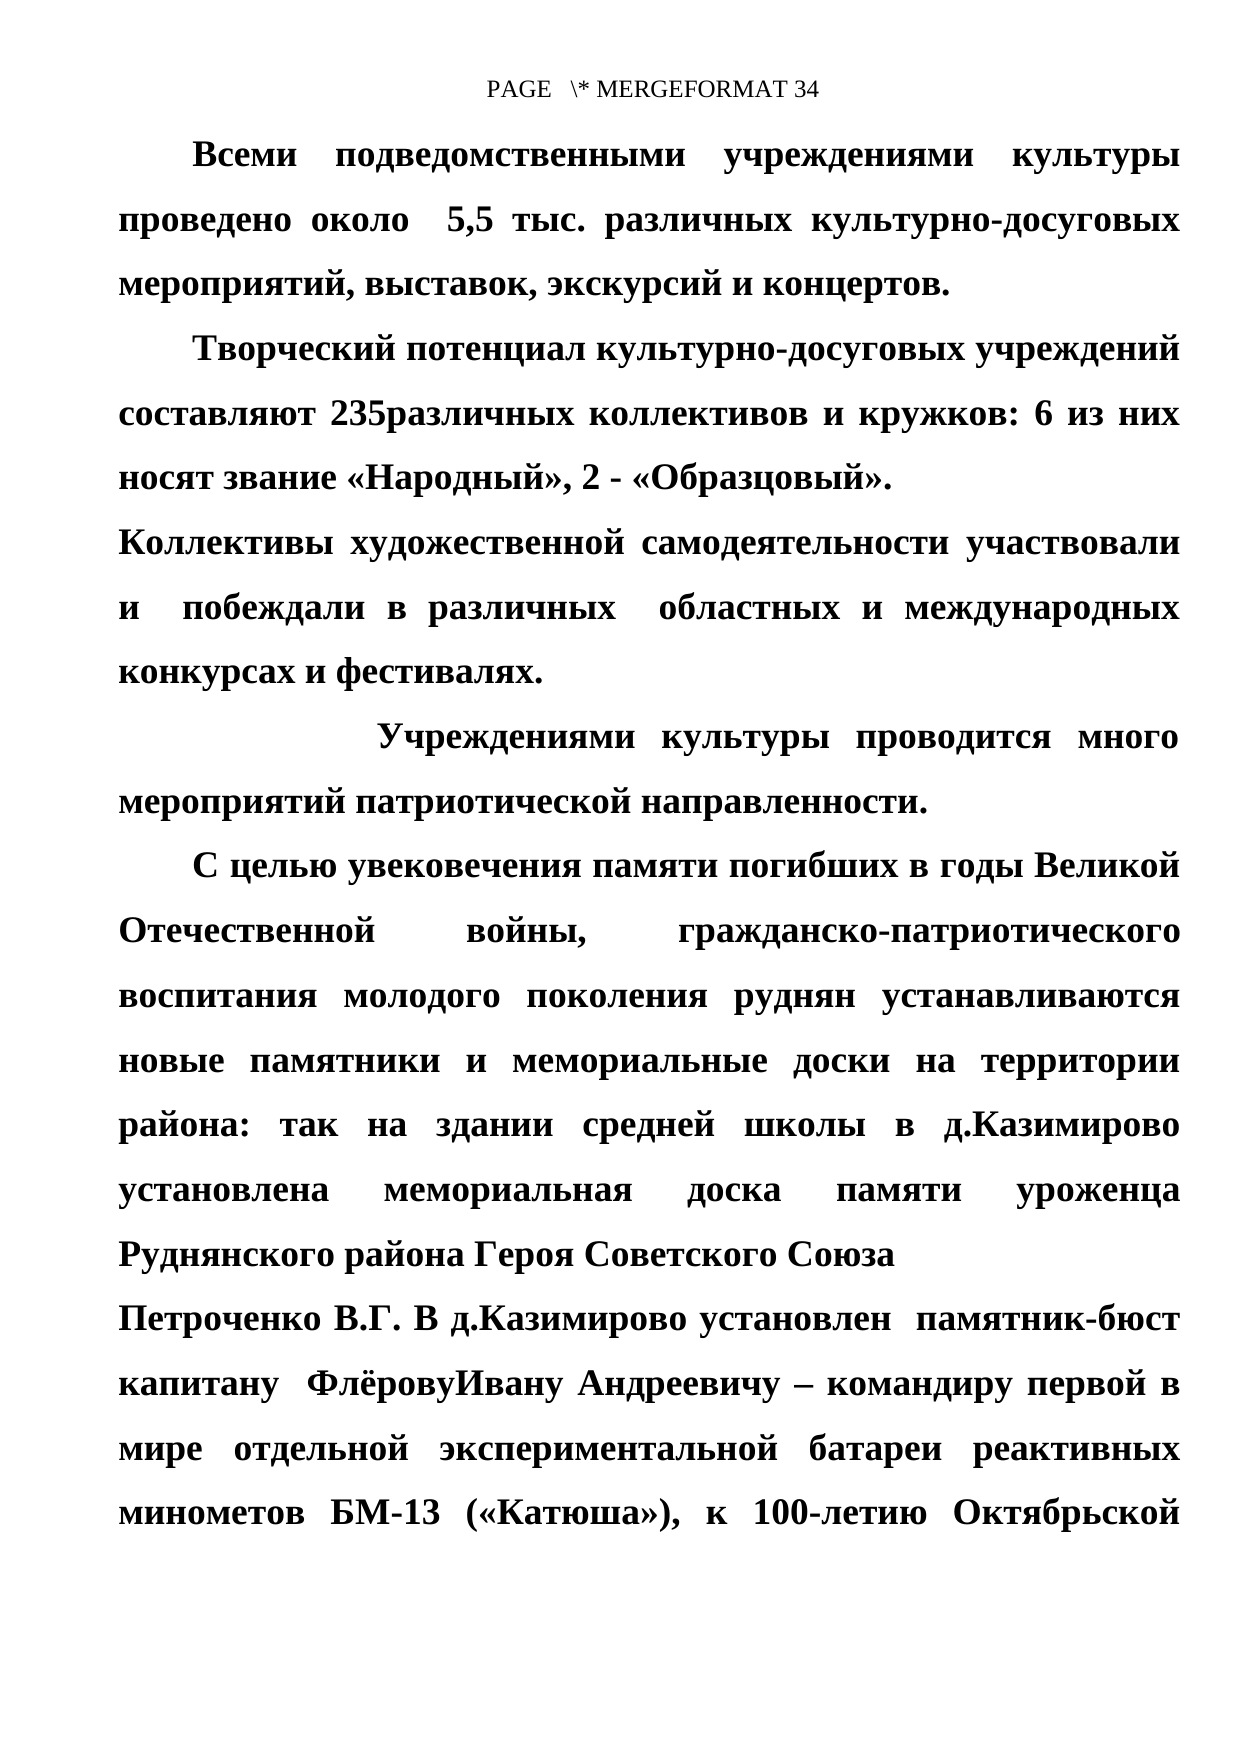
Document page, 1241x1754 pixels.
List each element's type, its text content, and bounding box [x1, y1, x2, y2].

text Всеми подведомственными учреждениями культуры проведено около 5,5 тыс. различных культурно-досуговых мероприятий, выставок, экскурсий и концертов. [118, 131, 1181, 304]
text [118, 1296, 1181, 1490]
text С целью увековечения памяти погибших в годы Великой Отечественной войны, гражданско-патриотического воспитания молодого поколения руднян устанавливаются новые памятники и мемориальные доски на территории района: так на здании средней школы в д.Казимирово установлена мемориальная доска памяти уроженца Руднянского района Героя Советского Союза [118, 843, 1181, 1274]
text Коллективы художественной самодеятельности участвовали и побеждали в различных областных и международных конкурсах и фестивалях. [118, 519, 1181, 692]
text Творческий потенциал культурно-досуговых учреждений составляют 235различных коллективов и кружков: 6 из них носят звание «Народный», 2 - «Образцовый». [118, 325, 1181, 498]
text Учреждениями культуры проводится много мероприятий патриотической направленности. [118, 713, 1181, 821]
